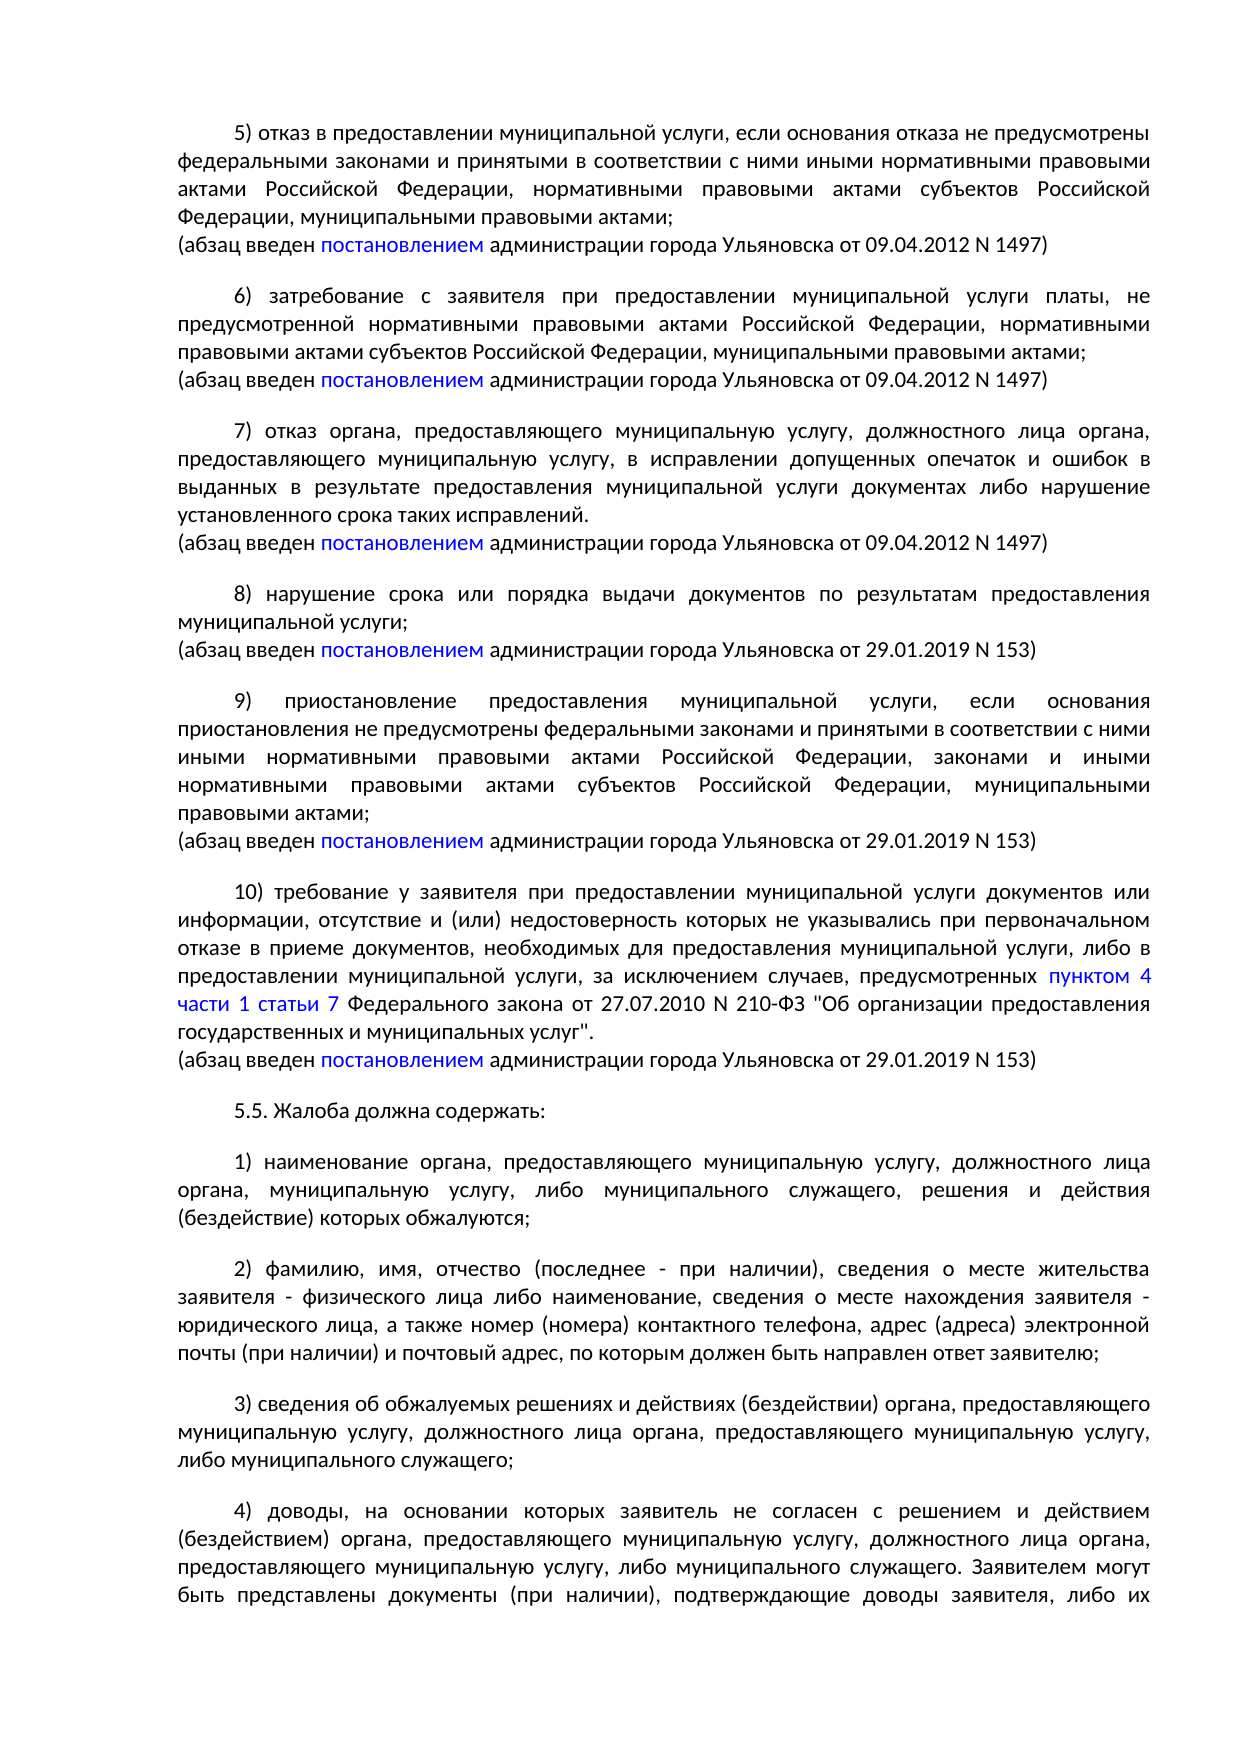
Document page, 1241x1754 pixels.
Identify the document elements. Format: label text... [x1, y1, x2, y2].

text 6) затребование с заявителя при предоставлении муниципальной услуги платы, не предусмотренной нормативными правовыми актами Российской Федерации, нормативными правовыми актами субъектов Российской Федерации, муниципальными правовыми актами; [177, 281, 1152, 365]
text 8) нарушение срока или порядка выдачи документов по результатам предоставления муниципальной услуги; [177, 579, 1152, 635]
text (абзац введен постановлением администрации города Ульяновска от 29.01.2019 N 153) [177, 826, 1152, 854]
text (абзац введен постановлением администрации города Ульяновска от 09.04.2012 N 1497) [177, 365, 1152, 393]
text (абзац введен постановлением администрации города Ульяновска от 09.04.2012 N 1497) [177, 528, 1152, 556]
text 7) отказ органа, предоставляющего муниципальную услугу, должностного лица органа, предоставляющего муниципальную услугу, в исправлении допущенных опечаток и ошибок в выданных в результате предоставления муниципальной услуги документах либо нарушение установленного срока таких исправлений. [177, 416, 1152, 528]
text 5) отказ в предоставлении муниципальной услуги, если основания отказа не предусмотрены федеральными законами и принятыми в соответствии с ними иными нормативными правовыми актами Российской Федерации, нормативными правовыми актами субъектов Российской Федерации, муниципальными правовыми актами; [177, 118, 1152, 230]
text 10) требование у заявителя при предоставлении муниципальной услуги документов или информации, отсутствие и (или) недостоверность которых не указывались при первоначальном отказе в приеме документов, необходимых для предоставления муниципальной услуги, либо в предоставлении муниципальной услуги, за исключением случаев, предусмотренных пунктом 4 части 1 статьи 7 Федерального закона от 27.07.2010 N 210-ФЗ "Об организации предоставления государственных и муниципальных услуг". [177, 877, 1152, 1045]
text 5.5. Жалоба должна содержать: [177, 1096, 1152, 1124]
text 2) фамилию, имя, отчество (последнее - при наличии), сведения о месте жительства заявителя - физического лица либо наименование, сведения о месте нахождения заявителя - юридического лица, а также номер (номера) контактного телефона, адрес (адреса) электронной почты (при наличии) и почтовый адрес, по которым должен быть направлен ответ заявителю; [177, 1254, 1152, 1366]
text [177, 1496, 1152, 1608]
text (абзац введен постановлением администрации города Ульяновска от 29.01.2019 N 153) [177, 635, 1152, 663]
text 1) наименование органа, предоставляющего муниципальную услугу, должностного лица органа, муниципальную услугу, либо муниципального служащего, решения и действия (бездействие) которых обжалуются; [177, 1147, 1152, 1231]
text 3) сведения об обжалуемых решениях и действиях (бездействии) органа, предоставляющего муниципальную услугу, должностного лица органа, предоставляющего муниципальную услугу, либо муниципального служащего; [177, 1389, 1152, 1473]
text (абзац введен постановлением администрации города Ульяновска от 29.01.2019 N 153) [177, 1045, 1152, 1073]
text 9) приостановление предоставления муниципальной услуги, если основания приостановления не предусмотрены федеральными законами и принятыми в соответствии с ними иными нормативными правовыми актами Российской Федерации, законами и иными нормативными правовыми актами субъектов Российской Федерации, муниципальными правовыми актами; [177, 686, 1152, 826]
text (абзац введен постановлением администрации города Ульяновска от 09.04.2012 N 1497) [177, 230, 1152, 258]
